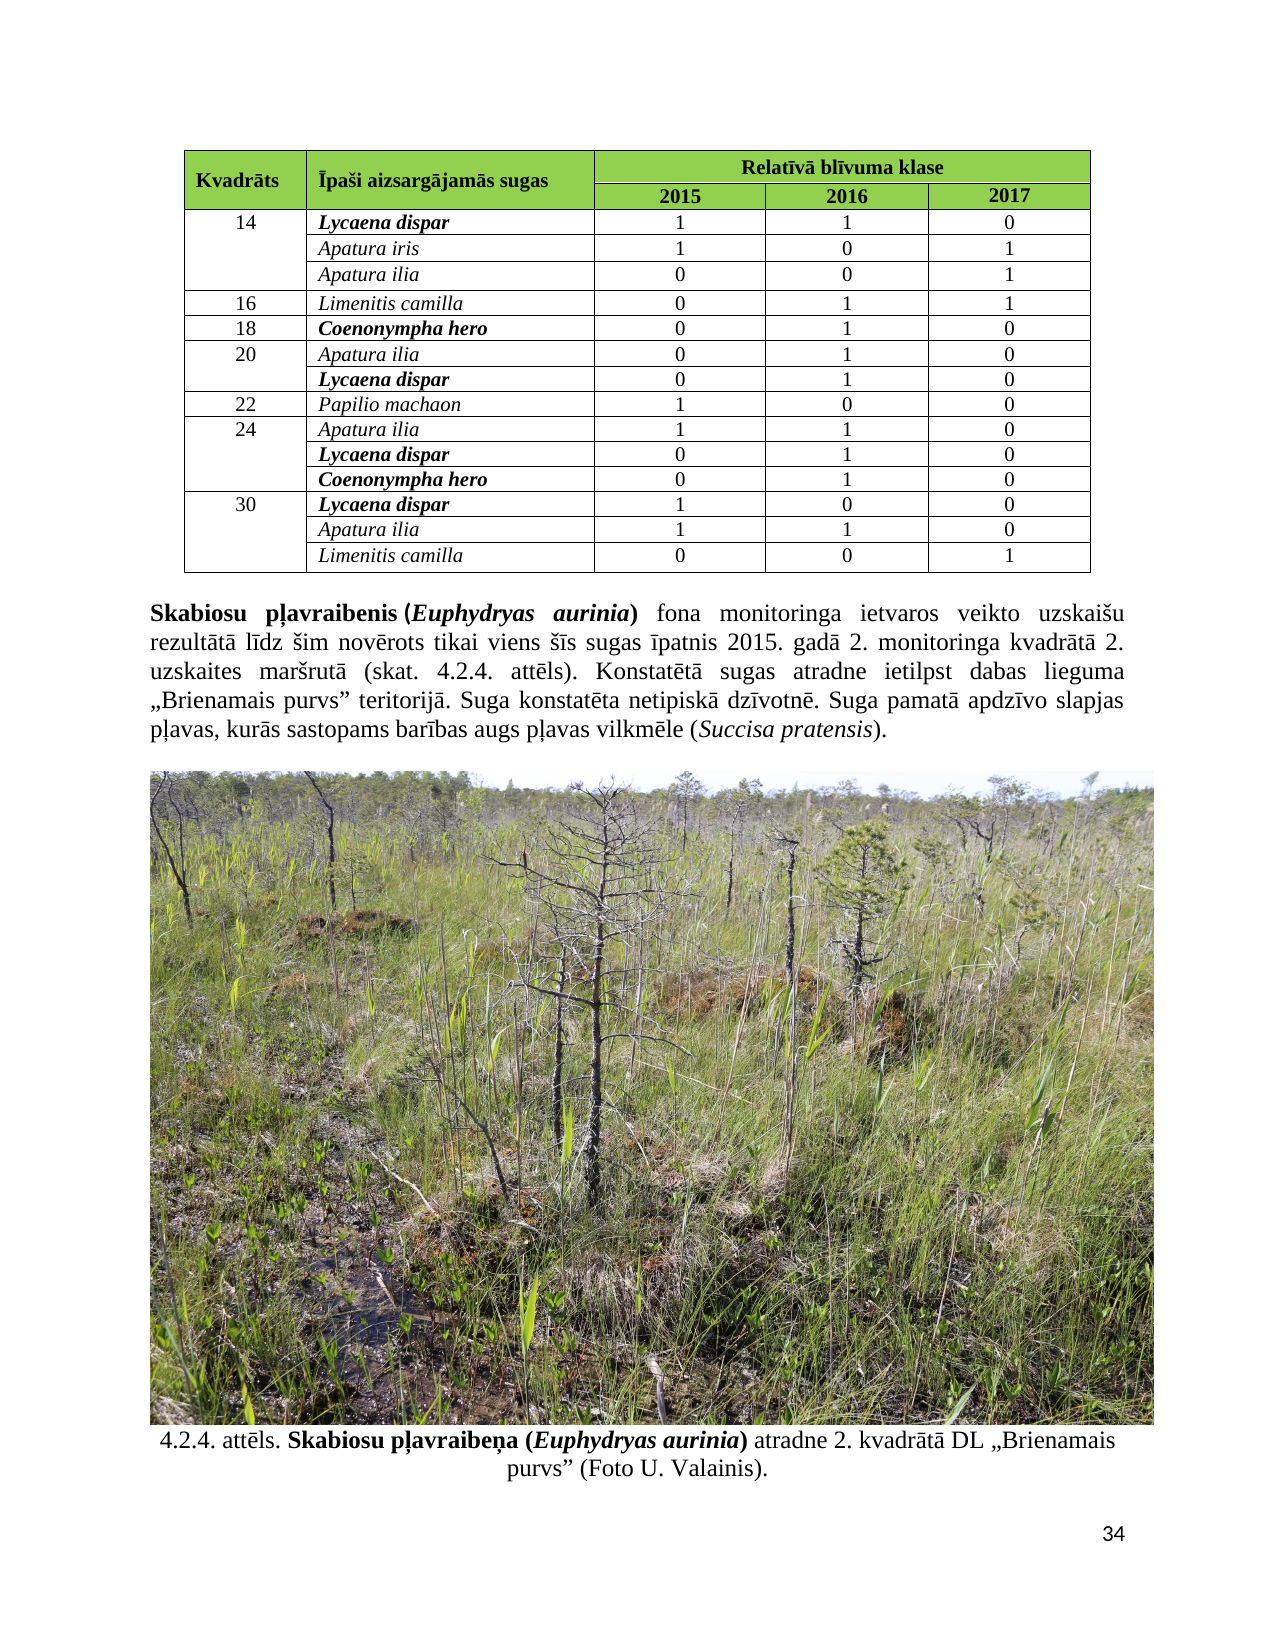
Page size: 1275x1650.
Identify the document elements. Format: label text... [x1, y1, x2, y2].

table_cell 0 [595, 291, 765, 315]
table_cell Apatura ilia [307, 417, 594, 441]
table_cell 1 [595, 492, 765, 516]
table_cell 1 [595, 517, 765, 542]
table_header Īpaši aizsargājamās sugas [307, 151, 594, 209]
table_cell 1 [595, 417, 765, 441]
table_cell 0 [595, 341, 765, 366]
table_cell Apatura ilia [307, 262, 594, 290]
table_cell 1 [766, 210, 928, 234]
table_cell Apatura ilia [307, 517, 594, 542]
table_cell 0 [595, 543, 765, 572]
table_cell 20 [185, 341, 306, 391]
table_cell 2016 [766, 184, 928, 209]
table_cell 1 [595, 392, 765, 416]
table_header Relatīvā blīvuma klase [595, 151, 1090, 182]
table_cell 30 [185, 492, 306, 572]
table_cell Limenitis camilla [307, 543, 594, 572]
table_cell 1 [929, 262, 1090, 290]
table_cell Limenitis camilla [307, 291, 594, 315]
table_cell 0 [929, 392, 1090, 416]
table_cell 0 [595, 262, 765, 290]
table_cell Lycaena dispar [307, 442, 594, 466]
table_cell 22 [185, 392, 306, 416]
table_cell Coenonympha hero [307, 467, 594, 491]
table_cell 0 [929, 517, 1090, 542]
table_cell 1 [595, 235, 765, 261]
table_cell 1 [766, 417, 928, 441]
table_cell Coenonympha hero [307, 316, 594, 340]
picture [150, 771, 1154, 1425]
table_cell 0 [766, 235, 928, 261]
table_cell 0 [766, 262, 928, 290]
table_cell 0 [595, 316, 765, 340]
table_cell 0 [766, 492, 928, 516]
text 4.2.4. attēls. Skabiosu pļavraibeņa (Euphydryas aurinia) atradne 2. kvadrātā DL „Brienamais purvs” (Foto U. Valainis). [150, 1425, 1125, 1482]
table_cell 1 [766, 316, 928, 340]
table_cell 1 [766, 442, 928, 466]
table_cell Apatura iris [307, 235, 594, 261]
table_cell 0 [929, 341, 1090, 366]
table_cell Lycaena dispar [307, 492, 594, 516]
table_cell 1 [929, 291, 1090, 315]
table_cell 1 [766, 291, 928, 315]
table_cell 16 [185, 291, 306, 315]
table_cell 2017 [929, 184, 1090, 209]
table_cell 2015 [595, 184, 765, 209]
table_cell 0 [929, 210, 1090, 234]
text Skabiosu pļavraibenis (Euphydryas aurinia) fona monitoringa ietvaros veikto uzskaišu rezultātā līdz šim novērots tikai viens šīs sugas īpatnis 2015. gadā 2. monitoringa kvadrātā 2. uzskaites maršrutā (skat. 4.2.4. attēls). Konstatētā sugas atradne ietilpst dabas lieguma „Brienamais purvs” teritorijā. Suga konstatēta netipiskā dzīvotnē. Suga pamatā apdzīvo slapjas pļavas, kurās sastopams barības augs pļavas vilkmēle (Succisa pratensis). [150, 597, 1125, 742]
table_cell 0 [929, 417, 1090, 441]
table_cell 0 [929, 492, 1090, 516]
table_cell 1 [595, 210, 765, 234]
table_cell 0 [929, 467, 1090, 491]
table_cell 1 [766, 467, 928, 491]
table_cell 0 [766, 543, 928, 572]
table_cell 1 [929, 543, 1090, 572]
table_cell Papilio machaon [307, 392, 594, 416]
table_cell 0 [929, 316, 1090, 340]
table_cell 0 [929, 442, 1090, 466]
table_cell Lycaena dispar [307, 210, 594, 234]
table_cell 0 [595, 467, 765, 491]
table_cell 0 [595, 367, 765, 391]
table_cell 0 [595, 442, 765, 466]
table_cell Lycaena dispar [307, 367, 594, 391]
table_cell 1 [766, 517, 928, 542]
table_cell Apatura ilia [307, 341, 594, 366]
table_cell 1 [766, 367, 928, 391]
table_cell 14 [185, 210, 306, 290]
table_cell 1 [929, 235, 1090, 261]
table_cell 0 [766, 392, 928, 416]
table_cell 24 [185, 417, 306, 491]
table_cell 1 [766, 341, 928, 366]
table_cell 0 [929, 367, 1090, 391]
table_cell 18 [185, 316, 306, 340]
table_header Kvadrāts [185, 151, 306, 209]
